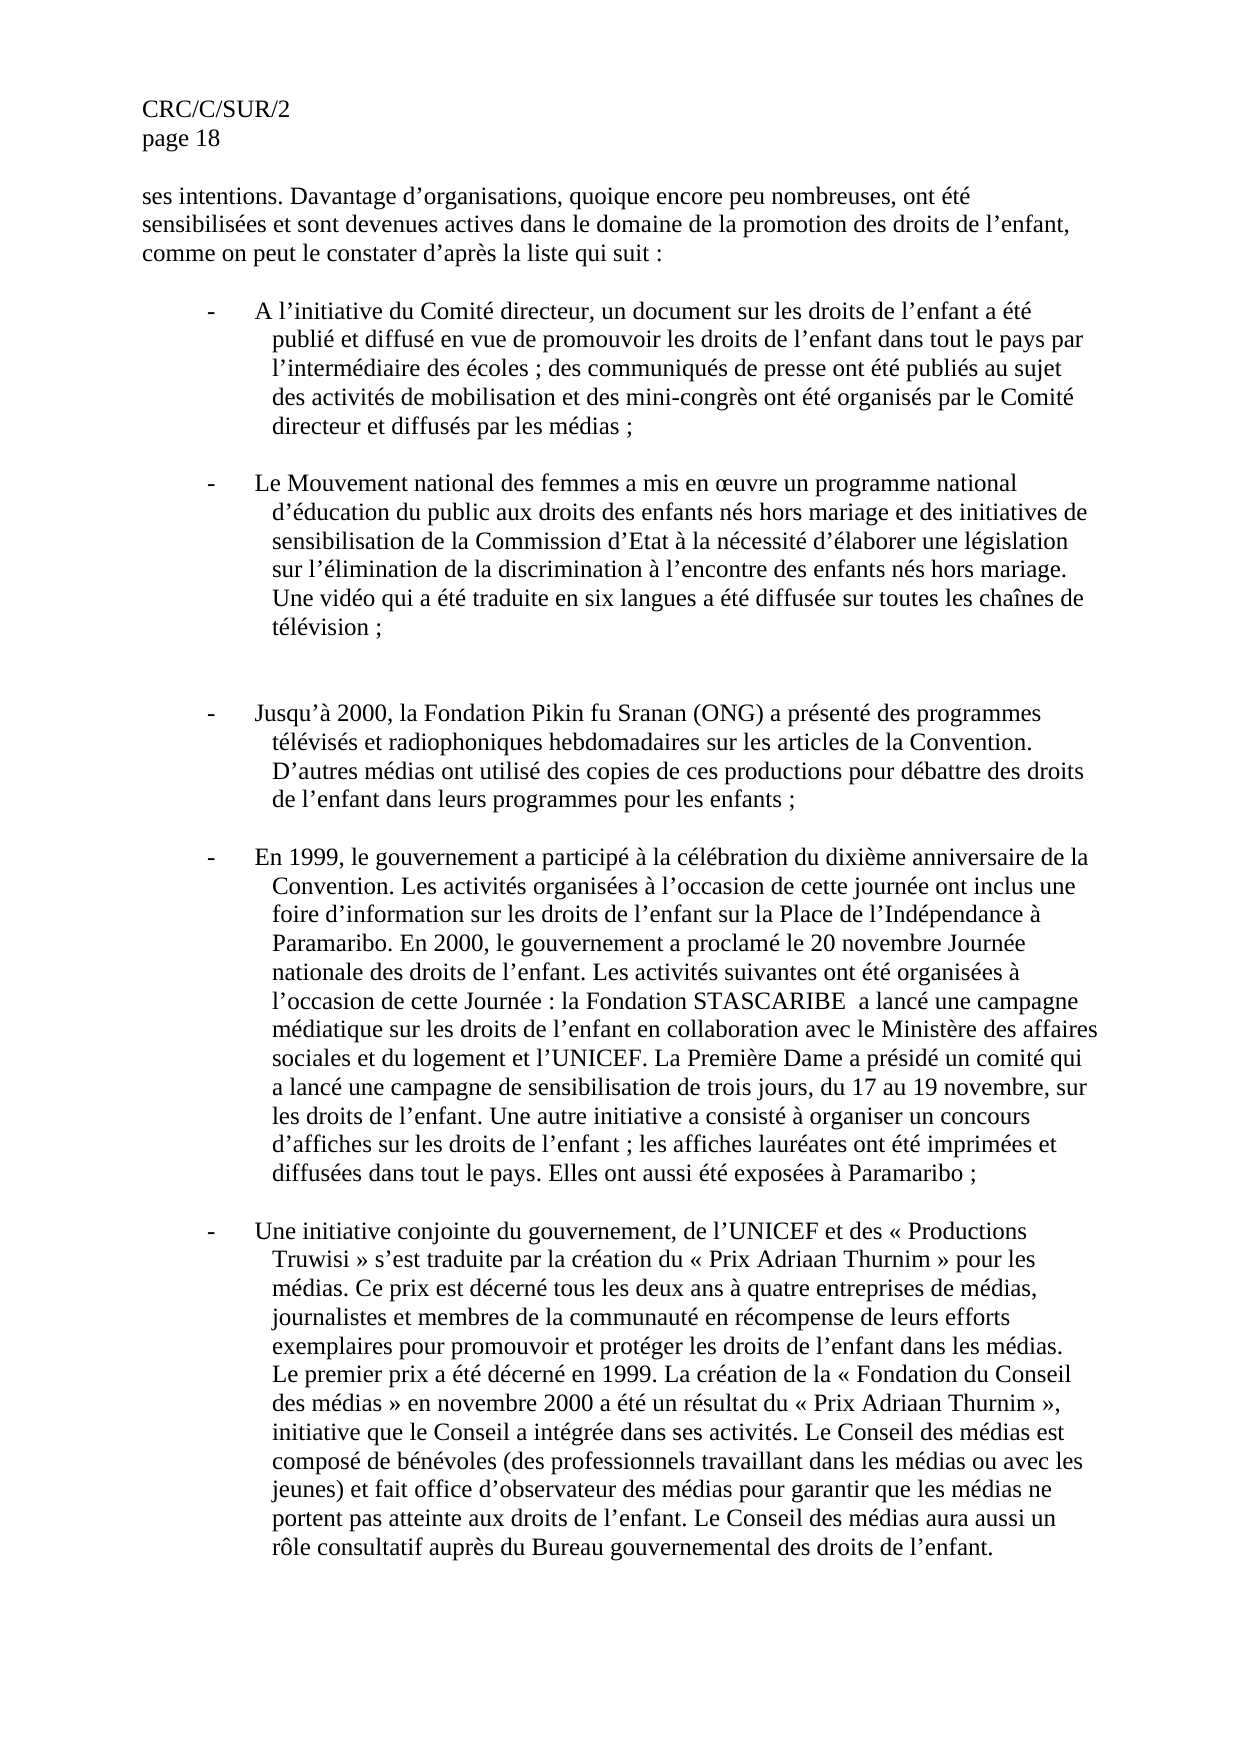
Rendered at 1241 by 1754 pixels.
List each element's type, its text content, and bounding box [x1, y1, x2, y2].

list Jusqu’à 2000, la Fondation Pikin fu Sranan (ONG) a présenté des programmes télévisés et radiophoniques hebdomadaires sur les articles de la Convention. D’autres médias ont utilisé des copies de ces productions pour débattre des droits de l’enfant dans leurs programmes pour les enfants ; [207, 698, 1098, 813]
list A l’initiative du Comité directeur, un document sur les droits de l’enfant a été publié et diffusé en vue de promouvoir les droits de l’enfant dans tout le pays par l’intermédiaire des écoles ; des communiqués de presse ont été publiés au sujet des activités de mobilisation et des mini-congrès ont été organisés par le Comité directeur et diffusés par les médias ; [207, 296, 1098, 439]
list Le Mouvement national des femmes a mis en œuvre un programme national d’éducation du public aux droits des enfants nés hors mariage et des initiatives de sensibilisation de la Commission d’Etat à la nécessité d’élaborer une législation sur l’élimination de la discrimination à l’encontre des enfants nés hors mariage. Une vidéo qui a été traduite en six langues a été diffusée sur toutes les chaînes de télévision ; [207, 468, 1098, 641]
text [142, 181, 1098, 267]
list En 1999, le gouvernement a participé à la célébration du dixième anniversaire de la Convention. Les activités organisées à l’occasion de cette journée ont inclus une foire d’information sur les droits de l’enfant sur la Place de l’Indépendance à Paramaribo. En 2000, le gouvernement a proclamé le 20 novembre Journée nationale des droits de l’enfant. Les activités suivantes ont été organisées à l’occasion de cette Journée : la Fondation STASCARIBE a lancé une campagne médiatique sur les droits de l’enfant en collaboration avec le Ministère des affaires sociales et du logement et l’UNICEF. La Première Dame a présidé un comité qui a lancé une campagne de sensibilisation de trois jours, du 17 au 19 novembre, sur les droits de l’enfant. Une autre initiative a consisté à organiser un concours d’affiches sur les droits de l’enfant ; les affiches lauréates ont été imprimées et diffusées dans tout le pays. Elles ont aussi été exposées à Paramaribo ; [207, 842, 1098, 1187]
list Une initiative conjointe du gouvernement, de l’UNICEF et des « Productions Truwisi » s’est traduite par la création du « Prix Adriaan Thurnim » pour les médias. Ce prix est décerné tous les deux ans à quatre entreprises de médias, journalistes et membres de la communauté en récompense de leurs efforts exemplaires pour promouvoir et protéger les droits de l’enfant dans les médias. Le premier prix a été décerné en 1999. La création de la « Fondation du Conseil des médias » en novembre 2000 a été un résultat du « Prix Adriaan Thurnim », initiative que le Conseil a intégrée dans ses activités. Le Conseil des médias est composé de bénévoles (des professionnels travaillant dans les médias ou avec les jeunes) et fait office d’observateur des médias pour garantir que les médias ne portent pas atteinte aux droits de l’enfant. Le Conseil des médias aura aussi un rôle consultatif auprès du Bureau gouvernemental des droits de l’enfant. [207, 1216, 1098, 1561]
